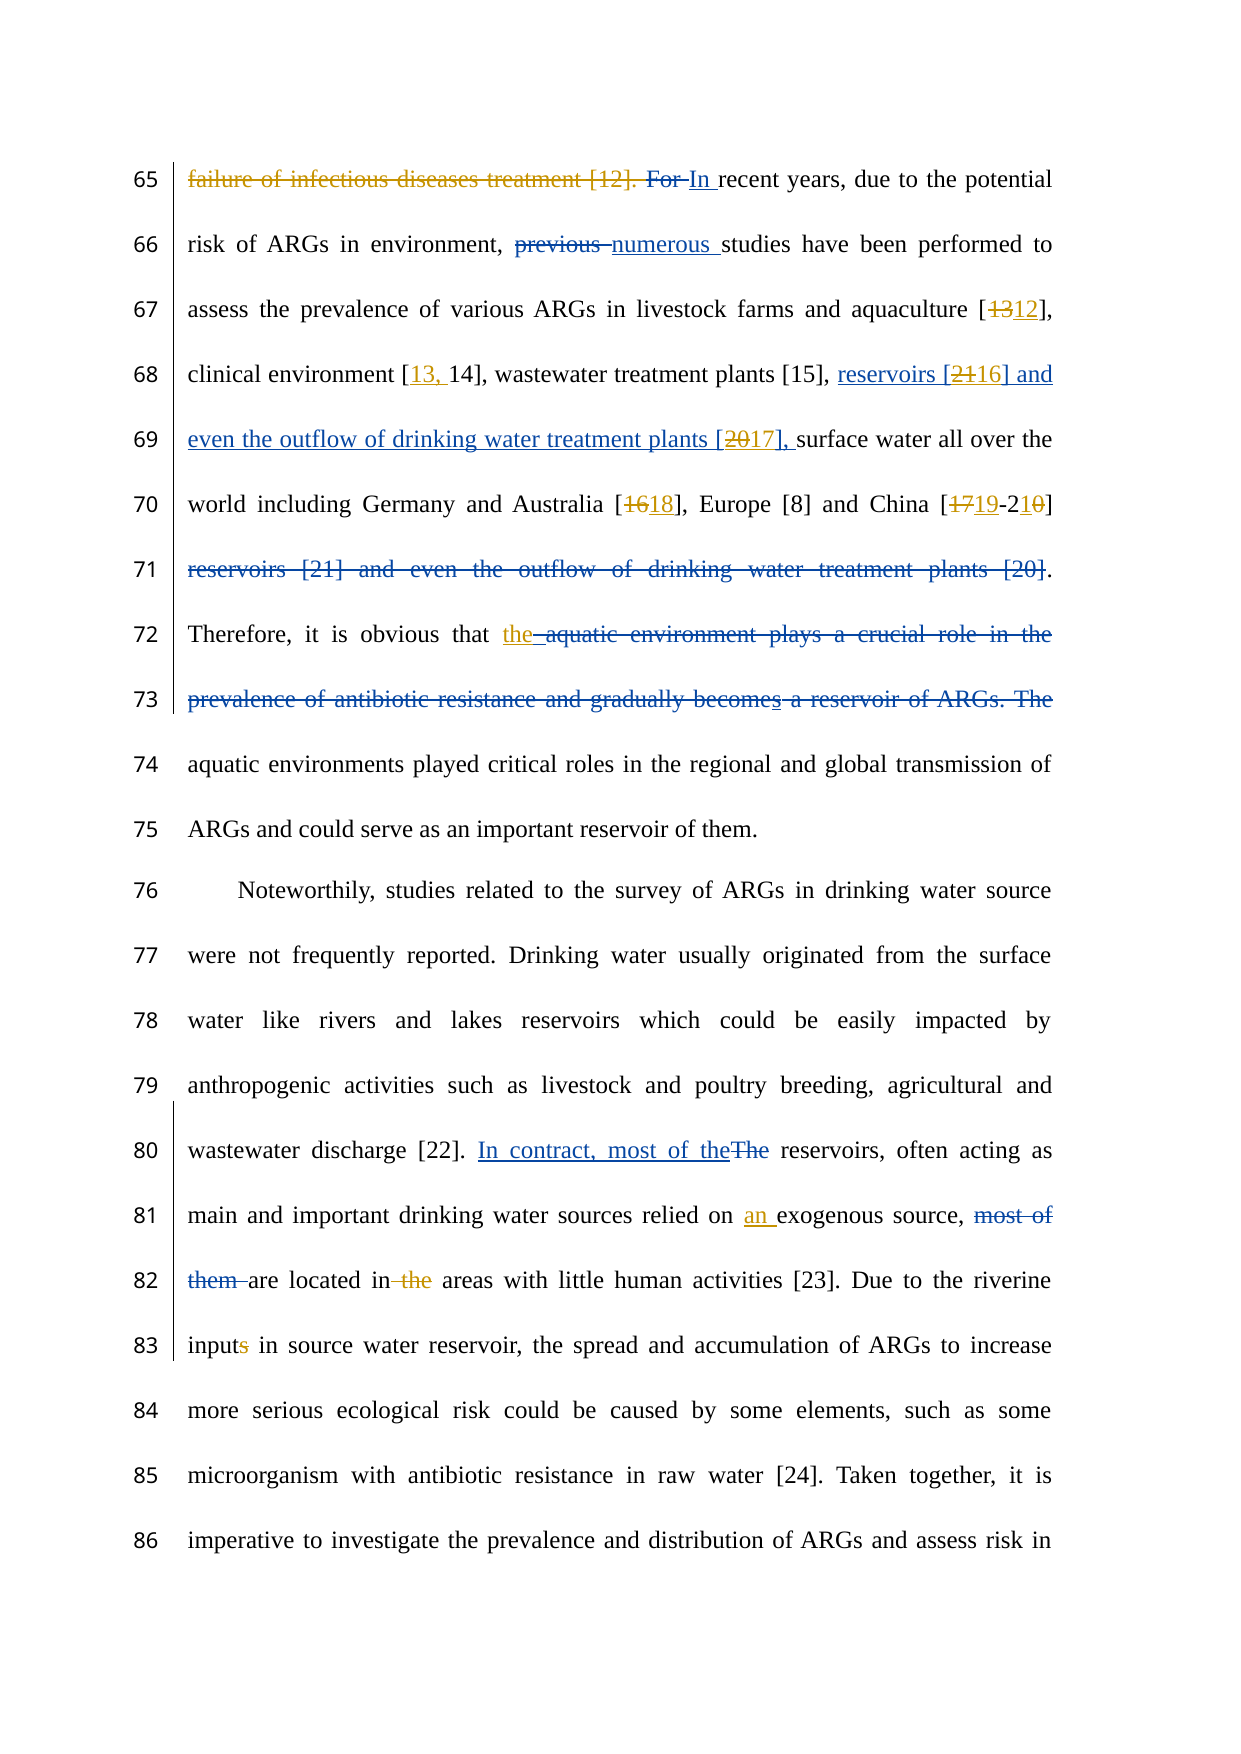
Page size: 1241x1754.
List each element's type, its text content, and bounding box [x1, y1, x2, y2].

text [187, 162, 1053, 699]
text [187, 873, 1053, 1556]
